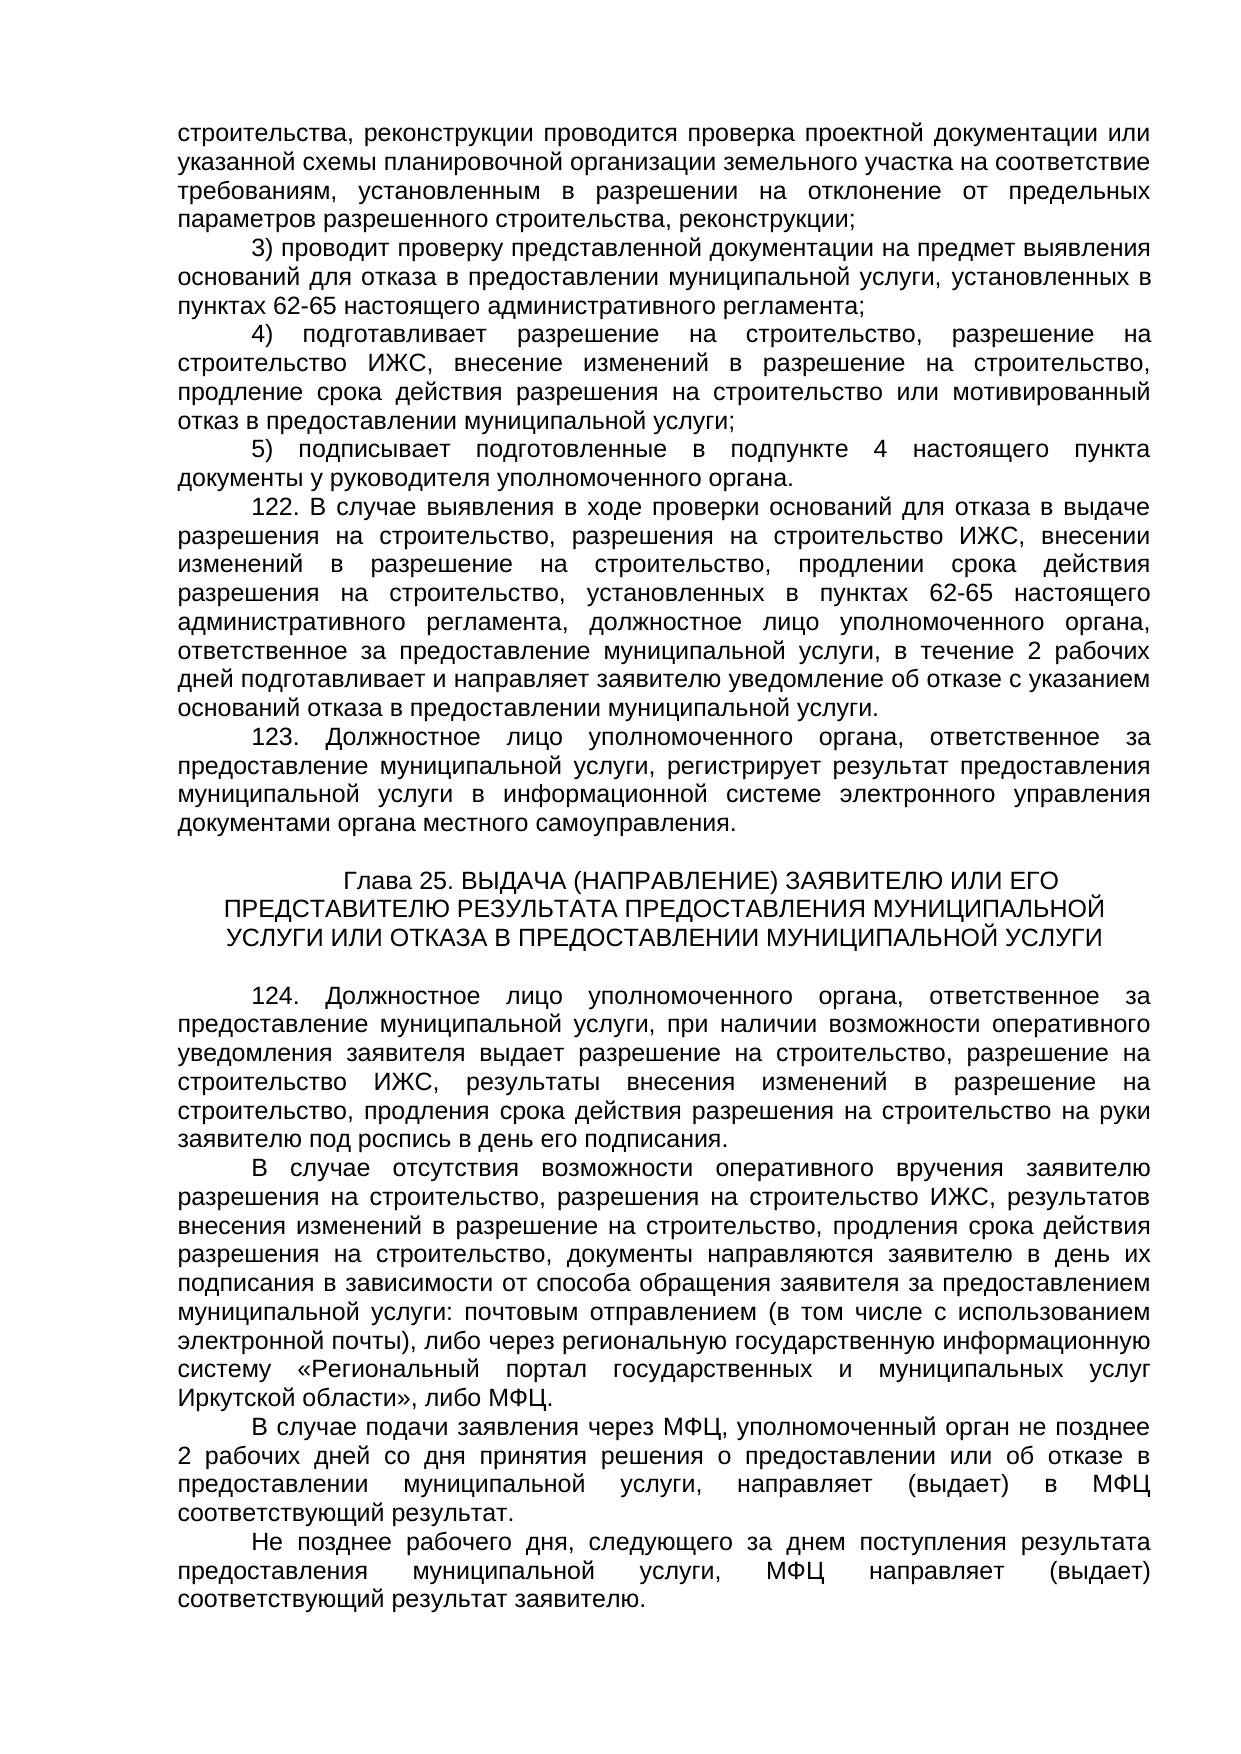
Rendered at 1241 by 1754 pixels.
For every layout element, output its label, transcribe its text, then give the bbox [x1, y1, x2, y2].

text Глава 25. ВЫДАЧА (НАПРАВЛЕНИЕ) ЗАЯВИТЕЛЮ ИЛИ ЕГО ПРЕДСТАВИТЕЛЮ РЕЗУЛЬТАТА ПРЕДОСТАВЛЕНИЯ МУНИЦИПАЛЬНОЙ УСЛУГИ ИЛИ ОТКАЗА В ПРЕДОСТАВЛЕНИИ МУНИЦИПАЛЬНОЙ УСЛУГИ [177, 866, 1152, 952]
text 124. Должностное лицо уполномоченного органа, ответственное за предоставление муниципальной услуги, при наличии возможности оперативного уведомления заявителя выдает разрешение на строительство, разрешение на строительство ИЖС, результаты внесения изменений в разрешение на строительство, продления срока действия разрешения на строительство на руки заявителю под роспись в день его подписания. [177, 981, 1152, 1153]
text 3) проводит проверку представленной документации на предмет выявления оснований для отказа в предоставлении муниципальной услуги, установленных в пунктах 62-65 настоящего административного регламента; [177, 233, 1152, 319]
text 123. Должностное лицо уполномоченного органа, ответственное за предоставление муниципальной услуги, регистрирует результат предоставления муниципальной услуги в информационной системе электронного управления документами органа местного самоуправления. [177, 722, 1152, 837]
text 122. В случае выявления в ходе проверки оснований для отказа в выдаче разрешения на строительство, разрешения на строительство ИЖС, внесении изменений в разрешение на строительство, продлении срока действия разрешения на строительство, установленных в пунктах 62-65 настоящего административного регламента, должностное лицо уполномоченного органа, ответственное за предоставление муниципальной услуги, в течение 2 рабочих дней подготавливает и направляет заявителю уведомление об отказе с указанием оснований отказа в предоставлении муниципальной услуги. [177, 492, 1152, 722]
text В случае отсутствия возможности оперативного вручения заявителю разрешения на строительство, разрешения на строительство ИЖС, результатов внесения изменений в разрешение на строительство, продления срока действия разрешения на строительство, документы направляются заявителю в день их подписания в зависимости от способа обращения заявителя за предоставлением муниципальной услуги: почтовым отправлением (в том числе с использованием электронной почты), либо через региональную государственную информационную систему «Региональный портал государственных и муниципальных услуг Иркутской области», либо МФЦ. [177, 1153, 1152, 1412]
text Не позднее рабочего дня, следующего за днем поступления результата предоставления муниципальной услуги, МФЦ направляет (выдает) соответствующий результат заявителю. [177, 1527, 1152, 1613]
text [177, 118, 1152, 233]
text 4) подготавливает разрешение на строительство, разрешение на строительство ИЖС, внесение изменений в разрешение на строительство, продление срока действия разрешения на строительство или мотивированный отказ в предоставлении муниципальной услуги; [177, 319, 1152, 434]
text 5) подписывает подготовленные в подпункте 4 настоящего пункта документы у руководителя уполномоченного органа. [177, 434, 1152, 492]
text В случае подачи заявления через МФЦ, уполномоченный орган не позднее 2 рабочих дней со дня принятия решения о предоставлении или об отказе в предоставлении муниципальной услуги, направляет (выдает) в МФЦ соответствующий результат. [177, 1412, 1152, 1527]
